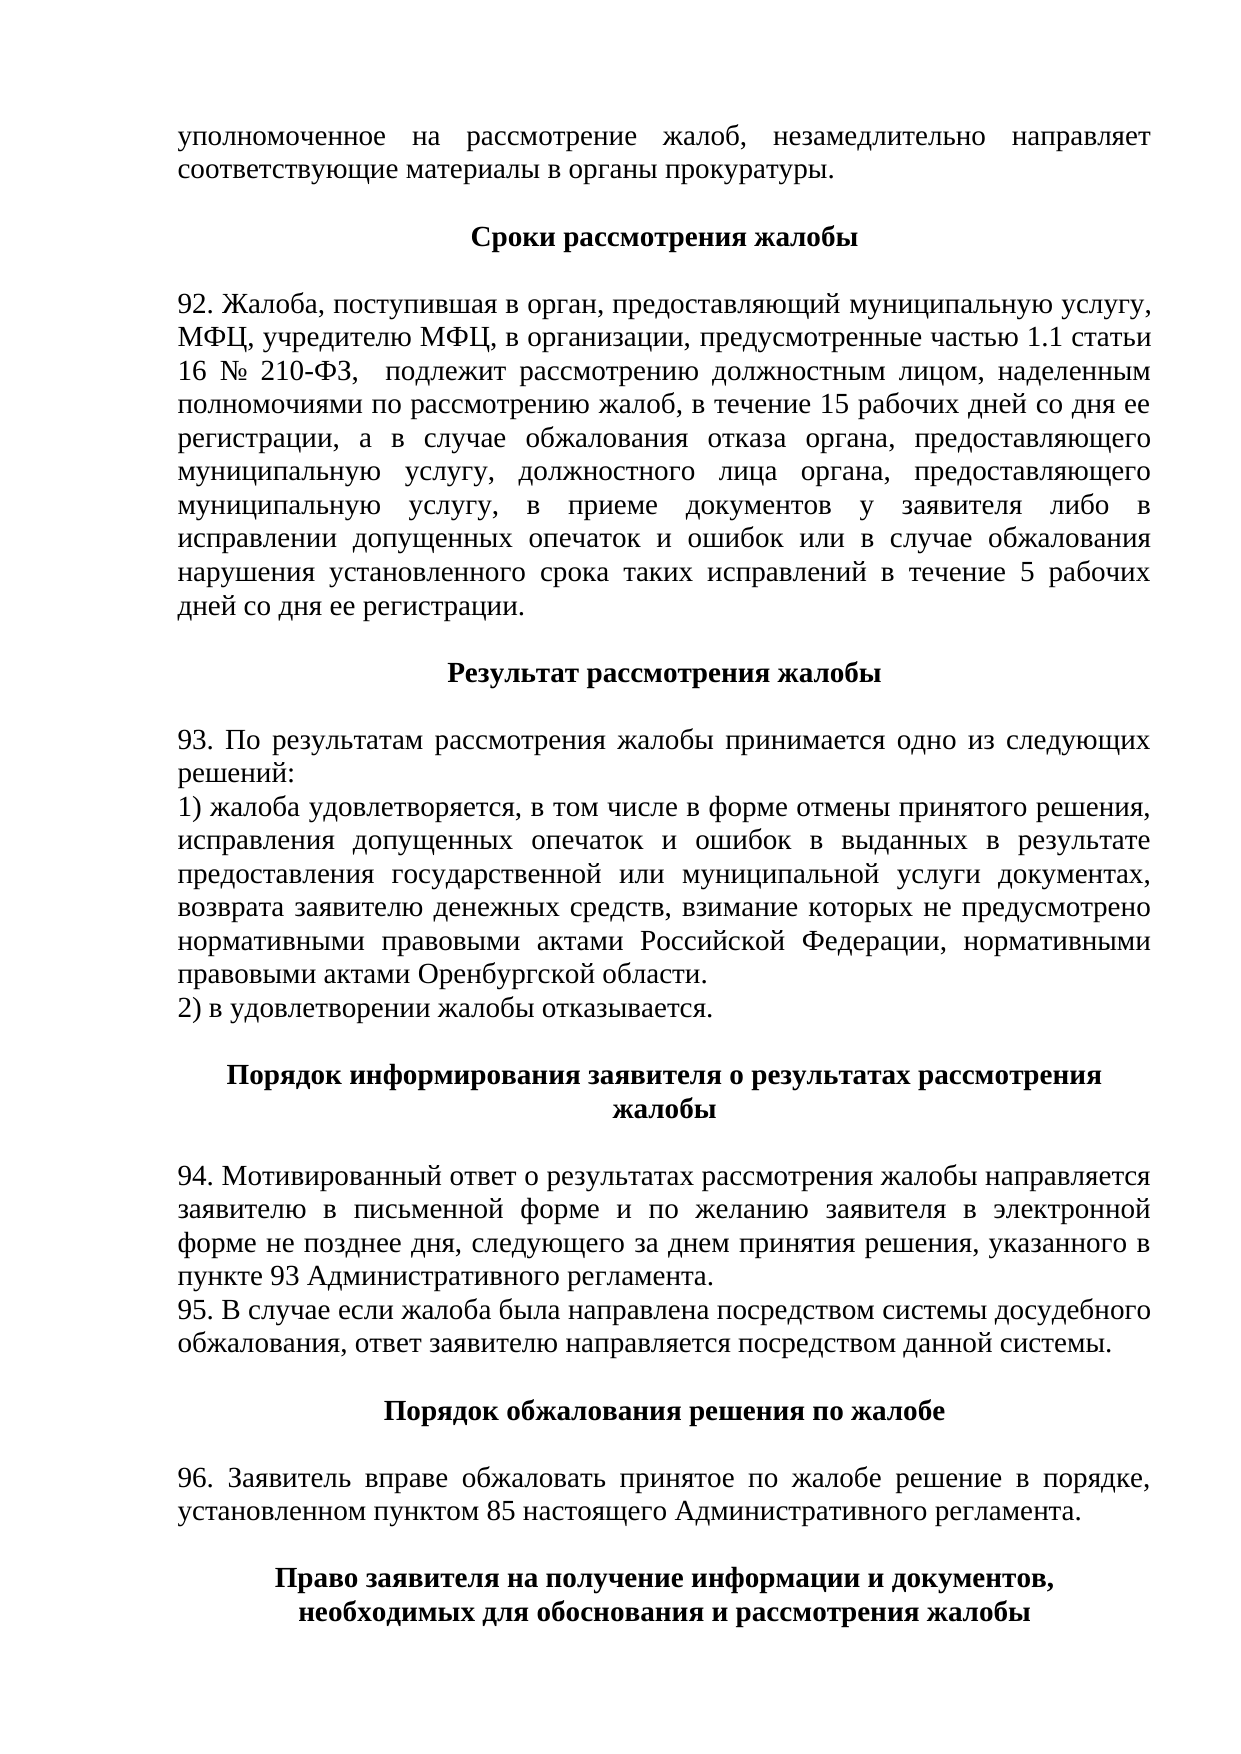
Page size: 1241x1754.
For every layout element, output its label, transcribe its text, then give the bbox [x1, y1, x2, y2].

text 94. Мотивированный ответ о результатах рассмотрения жалобы направляется заявителю в письменной форме и по желанию заявителя в электронной форме не позднее дня, следующего за днем принятия решения, указанного в пункте 93 Административного регламента. [177, 1158, 1152, 1292]
text 93. По результатам рассмотрения жалобы принимается одно из следующих решений: [177, 722, 1152, 789]
text 1) жалоба удовлетворяется, в том числе в форме отмены принятого решения, исправления допущенных опечаток и ошибок в выданных в результате предоставления государственной или муниципальной услуги документах, возврата заявителю денежных средств, взимание которых не предусмотрено нормативными правовыми актами Российской Федерации, нормативными правовыми актами Оренбургской области. [177, 789, 1152, 990]
text 92. Жалоба, поступившая в орган, предоставляющий муниципальную услугу, МФЦ, учредителю МФЦ, в организации, предусмотренные частью 1.1 статьи 16 № 210-ФЗ, подлежит рассмотрению должностным лицом, наделенным полномочиями по рассмотрению жалоб, в течение 15 рабочих дней со дня ее регистрации, а в случае обжалования отказа органа, предоставляющего муниципальную услугу, должностного лица органа, предоставляющего муниципальную услугу, в приеме документов у заявителя либо в исправлении допущенных опечаток и ошибок или в случае обжалования нарушения установленного срока таких исправлений в течение 5 рабочих дней со дня ее регистрации. [177, 286, 1152, 621]
text Порядок обжалования решения по жалобе [177, 1393, 1152, 1426]
text Результат рассмотрения жалобы [177, 655, 1152, 688]
text Право заявителя на получение информации и документов, [177, 1560, 1152, 1594]
text 2) в удовлетворении жалобы отказывается. [177, 990, 1152, 1024]
text Порядок информирования заявителя о результатах рассмотрения жалобы [177, 1057, 1152, 1124]
text Сроки рассмотрения жалобы [177, 219, 1152, 252]
text 96. Заявитель вправе обжаловать принятое по жалобе решение в порядке, установленном пунктом 85 настоящего Административного регламента. [177, 1460, 1152, 1527]
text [177, 118, 1152, 185]
text 95. В случае если жалоба была направлена посредством системы досудебного обжалования, ответ заявителю направляется посредством данной системы. [177, 1292, 1152, 1359]
text необходимых для обоснования и рассмотрения жалобы [177, 1594, 1152, 1627]
